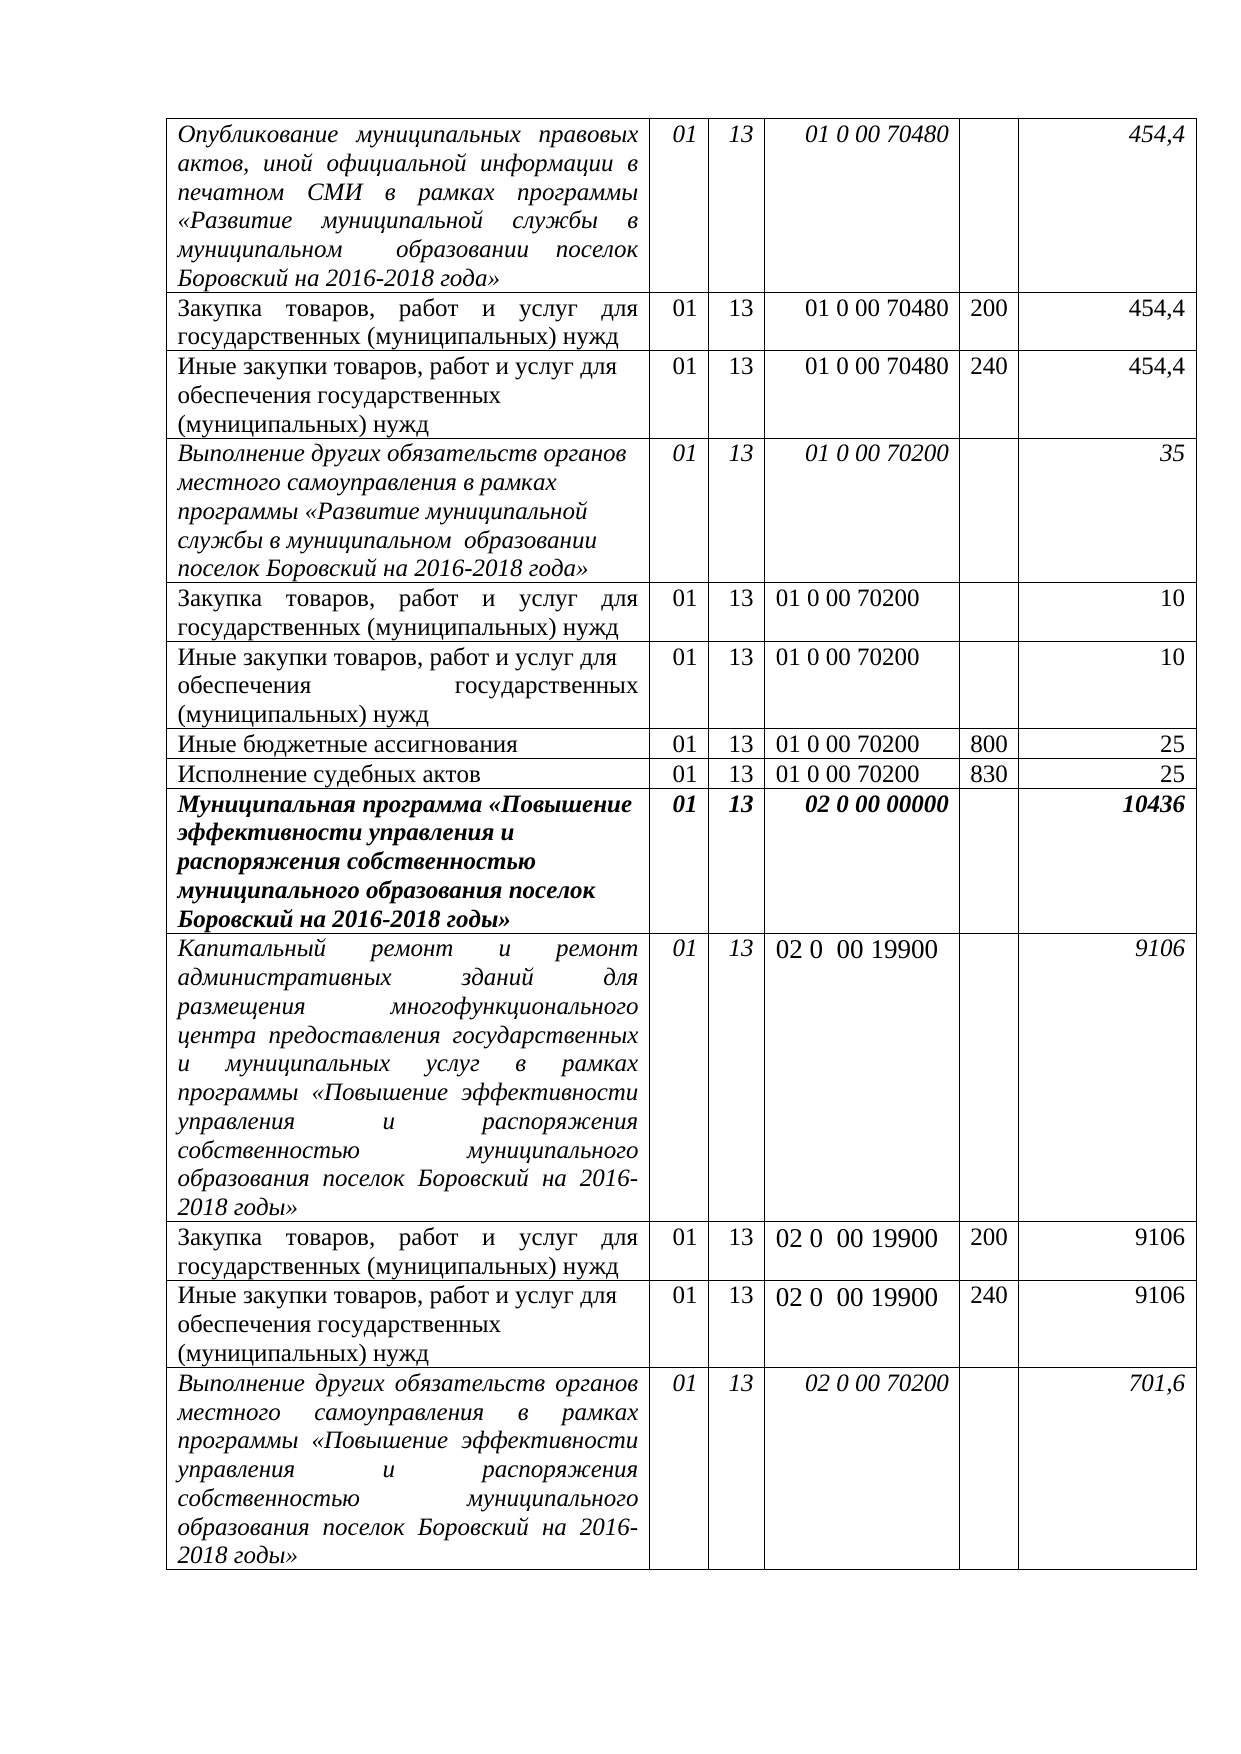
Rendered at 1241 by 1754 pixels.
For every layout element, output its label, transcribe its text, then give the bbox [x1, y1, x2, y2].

table_cell Исполнение судебных актов [167, 759, 649, 788]
table_cell 13 [709, 293, 764, 350]
table_cell 701,6 [1019, 1368, 1196, 1569]
table_cell 13 [709, 1368, 764, 1569]
table_cell [960, 934, 1018, 1221]
table_cell 13 [709, 642, 764, 728]
table_cell Выполнение других обязательств органов местного самоуправления в рамках программы «Повышение эффективности управления и распоряжения собственностью муниципального образования поселок Боровский на 2016-2018 годы» [167, 1368, 649, 1569]
table_cell 01 0 00 70480 [765, 293, 959, 350]
table_cell 240 [960, 1281, 1018, 1367]
table_cell 240 [960, 351, 1018, 437]
table_cell 01 0 00 70200 [765, 642, 959, 728]
table_cell 13 [709, 934, 764, 1221]
table_cell Муниципальная программа «Повышение эффективности управления и распоряжения собственностью муниципального образования поселок Боровский на 2016-2018 годы» [167, 789, 649, 932]
table_cell 02 0 00 70200 [765, 1368, 959, 1569]
table_cell 13 [709, 1222, 764, 1279]
table_cell 01 [650, 119, 708, 292]
table_cell 830 [960, 759, 1018, 788]
table_cell 800 [960, 729, 1018, 758]
table_cell Закупка товаров, работ и услуг для государственных (муниципальных) нужд [167, 1222, 649, 1279]
table_cell [960, 1368, 1018, 1569]
table_cell 9106 [1019, 1222, 1196, 1279]
table_cell 01 0 00 70200 [765, 583, 959, 641]
table_cell 01 [650, 293, 708, 350]
table_cell 13 [709, 789, 764, 932]
table_cell 13 [709, 1281, 764, 1367]
table_cell Закупка товаров, работ и услуг для государственных (муниципальных) нужд [167, 583, 649, 641]
table_cell Иные закупки товаров, работ и услуг для обеспечения государственных (муниципальных) нужд [167, 351, 649, 437]
table_cell [960, 642, 1018, 728]
table_cell 13 [709, 729, 764, 758]
table_cell 02 0 00 00000 [765, 789, 959, 932]
table_cell [960, 583, 1018, 641]
table_cell 02 0 00 19900 [765, 934, 959, 1221]
table_cell 01 [650, 789, 708, 932]
table_cell Иные закупки товаров, работ и услуг для обеспечения государственных (муниципальных) нужд [167, 642, 649, 728]
table_cell [960, 439, 1018, 582]
table_cell 01 [650, 1281, 708, 1367]
table_cell 01 [650, 759, 708, 788]
table_cell 01 [650, 439, 708, 582]
table_cell 01 0 00 70200 [765, 729, 959, 758]
table_cell 10 [1019, 642, 1196, 728]
table_cell 01 [650, 1222, 708, 1279]
table_cell Выполнение других обязательств органов местного самоуправления в рамках программы «Развитие муниципальной службы в муниципальном образовании поселок Боровский на 2016-2018 года» [167, 439, 649, 582]
table_cell 454,4 [1019, 351, 1196, 437]
table_cell 9106 [1019, 934, 1196, 1221]
table_cell 01 [650, 729, 708, 758]
table_cell 200 [960, 1222, 1018, 1279]
table_cell 01 0 00 70480 [765, 119, 959, 292]
table_cell Капитальный ремонт и ремонт административных зданий для размещения многофункционального центра предоставления государственных и муниципальных услуг в рамках программы «Повышение эффективности управления и распоряжения собственностью муниципального образования поселок Боровский на 2016-2018 годы» [167, 934, 649, 1221]
table_cell 10 [1019, 583, 1196, 641]
table_cell 9106 [1019, 1281, 1196, 1367]
table_cell 01 0 00 70480 [765, 351, 959, 437]
table_cell 01 0 00 70200 [765, 759, 959, 788]
table_cell 01 [650, 934, 708, 1221]
table_cell 01 0 00 70200 [765, 439, 959, 582]
table_cell 02 0 00 19900 [765, 1222, 959, 1279]
table_cell 13 [709, 583, 764, 641]
table_cell 25 [1019, 759, 1196, 788]
table_cell Иные бюджетные ассигнования [167, 729, 649, 758]
table_cell 01 [650, 351, 708, 437]
table_cell 13 [709, 351, 764, 437]
table_cell [960, 789, 1018, 932]
table_cell 13 [709, 759, 764, 788]
table_cell 200 [960, 293, 1018, 350]
table_cell [960, 119, 1018, 292]
table_cell 02 0 00 19900 [765, 1281, 959, 1367]
table_cell 25 [1019, 729, 1196, 758]
table_cell 01 [650, 642, 708, 728]
table_cell 01 [650, 1368, 708, 1569]
table_cell 454,4 [1019, 293, 1196, 350]
table_cell 35 [1019, 439, 1196, 582]
table_cell 10436 [1019, 789, 1196, 932]
table_cell 454,4 [1019, 119, 1196, 292]
table_cell 01 [650, 583, 708, 641]
table_cell Закупка товаров, работ и услуг для государственных (муниципальных) нужд [167, 293, 649, 350]
table_cell 13 [709, 119, 764, 292]
table_cell 13 [709, 439, 764, 582]
table_cell Иные закупки товаров, работ и услуг для обеспечения государственных (муниципальных) нужд [167, 1281, 649, 1367]
table_cell Опубликование муниципальных правовых актов, иной официальной информации в печатном СМИ в рамках программы «Развитие муниципальной службы в муниципальном образовании поселок Боровский на 2016-2018 года» [167, 119, 649, 292]
